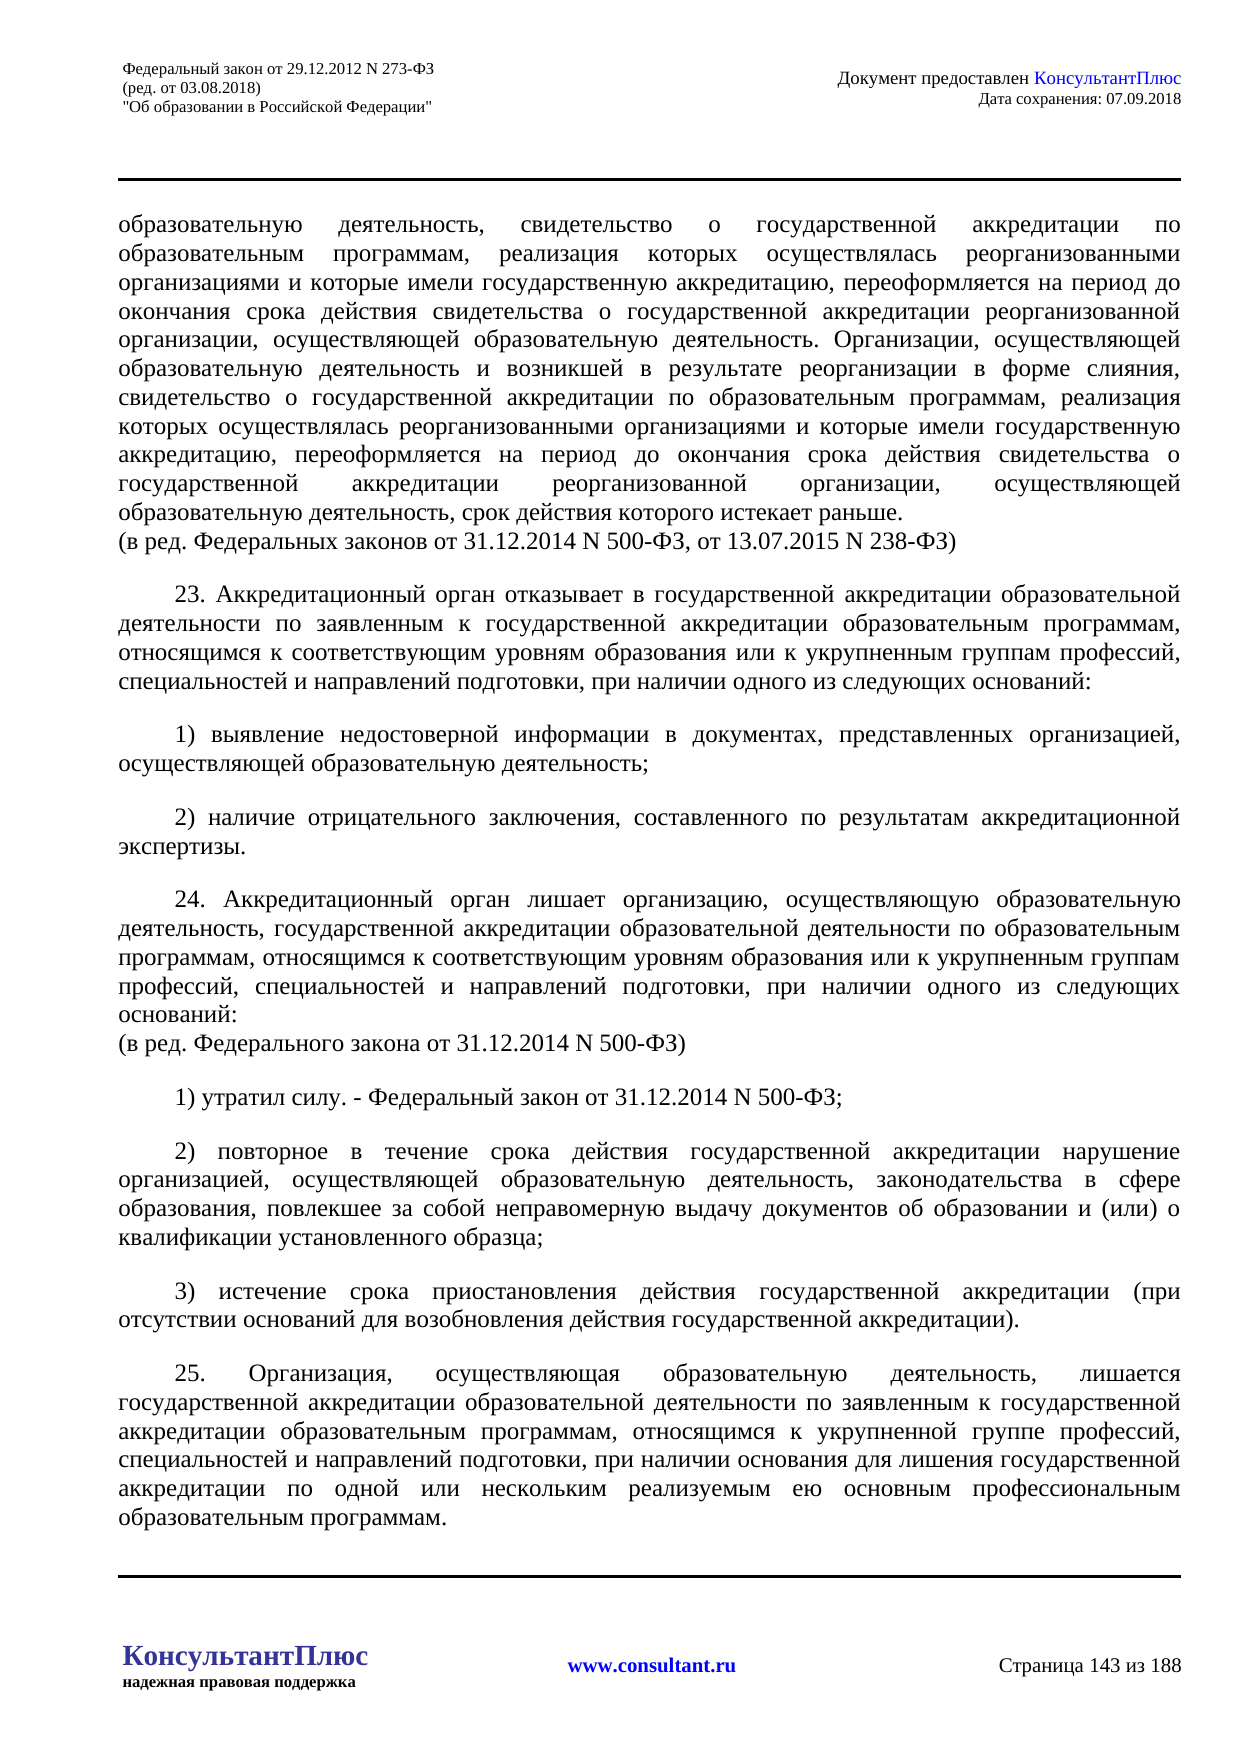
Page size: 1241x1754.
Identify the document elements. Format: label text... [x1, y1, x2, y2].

text (в ред. Федерального закона от 31.12.2014 N 500-ФЗ) [118, 1028, 1181, 1057]
text 1) выявление недостоверной информации в документах, представленных организацией, осуществляющей образовательную деятельность; [118, 719, 1181, 777]
text 2) повторное в течение срока действия государственной аккредитации нарушение организацией, осуществляющей образовательную деятельность, законодательства в сфере образования, повлекшее за собой неправомерную выдачу документов об образовании и (или) о квалификации установленного образца; [118, 1136, 1181, 1251]
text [118, 209, 1181, 526]
text 3) истечение срока приостановления действия государственной аккредитации (при отсутствии оснований для возобновления действия государственной аккредитации). [118, 1276, 1181, 1333]
text 25. Организация, осуществляющая образовательную деятельность, лишается государственной аккредитации образовательной деятельности по заявленным к государственной аккредитации образовательным программам, относящимся к укрупненной группе профессий, специальностей и направлений подготовки, при наличии основания для лишения государственной аккредитации по одной или нескольким реализуемым ею основным профессиональным образовательным программам. [118, 1358, 1181, 1531]
text 1) утратил силу. - Федеральный закон от 31.12.2014 N 500-ФЗ; [118, 1082, 1181, 1111]
text 2) наличие отрицательного заключения, составленного по результатам аккредитационной экспертизы. [118, 802, 1181, 859]
text (в ред. Федеральных законов от 31.12.2014 N 500-ФЗ, от 13.07.2015 N 238-ФЗ) [118, 526, 1181, 554]
text 23. Аккредитационный орган отказывает в государственной аккредитации образовательной деятельности по заявленным к государственной аккредитации образовательным программам, относящимся к соответствующим уровням образования или к укрупненным группам профессий, специальностей и направлений подготовки, при наличии одного из следующих оснований: [118, 579, 1181, 694]
text 24. Аккредитационный орган лишает организацию, осуществляющую образовательную деятельность, государственной аккредитации образовательной деятельности по образовательным программам, относящимся к соответствующим уровням образования или к укрупненным группам профессий, специальностей и направлений подготовки, при наличии одного из следующих оснований: [118, 884, 1181, 1028]
